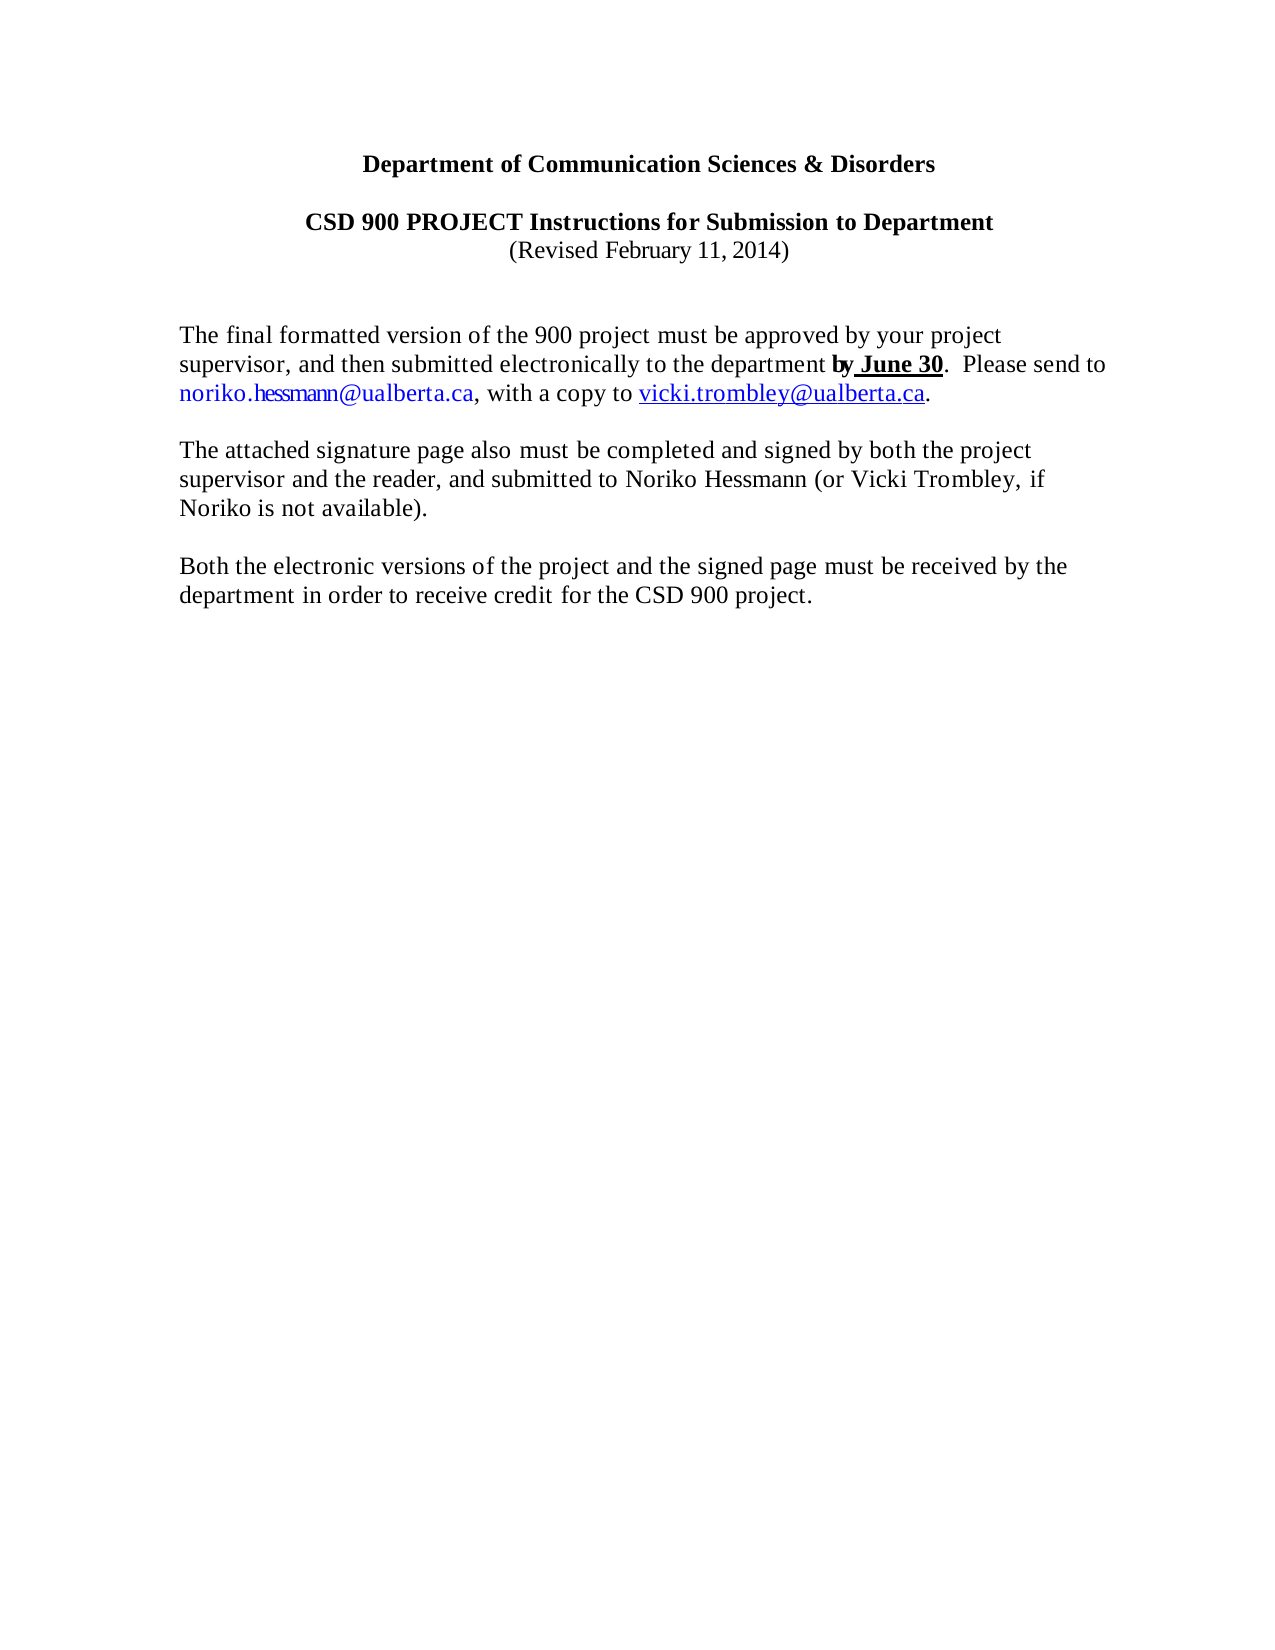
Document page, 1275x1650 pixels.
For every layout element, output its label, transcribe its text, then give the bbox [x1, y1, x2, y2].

text The final formatted version of the 900 project must be approved by your project supervisor, and then submitted electronically to the department by June 30. Please send to noriko.hessmann@ualberta.ca, with a copy to vicki.trombley@ualberta.ca. [179, 321, 1119, 407]
text Both the electronic versions of the project and the signed page must be received by the department in order to receive credit for the CSD 900 project. [179, 551, 1119, 609]
text (Revised February 11, 2014) [179, 236, 1119, 264]
text CSD 900 PROJECT Instructions for Submission to Department [179, 207, 1119, 236]
text The attached signature page also must be completed and signed by both the project supervisor and the reader, and submitted to Noriko Hessmann (or Vicki Trombley, if Noriko is not available). [179, 436, 1119, 522]
text Department of Communication Sciences & Disorders [179, 149, 1119, 178]
